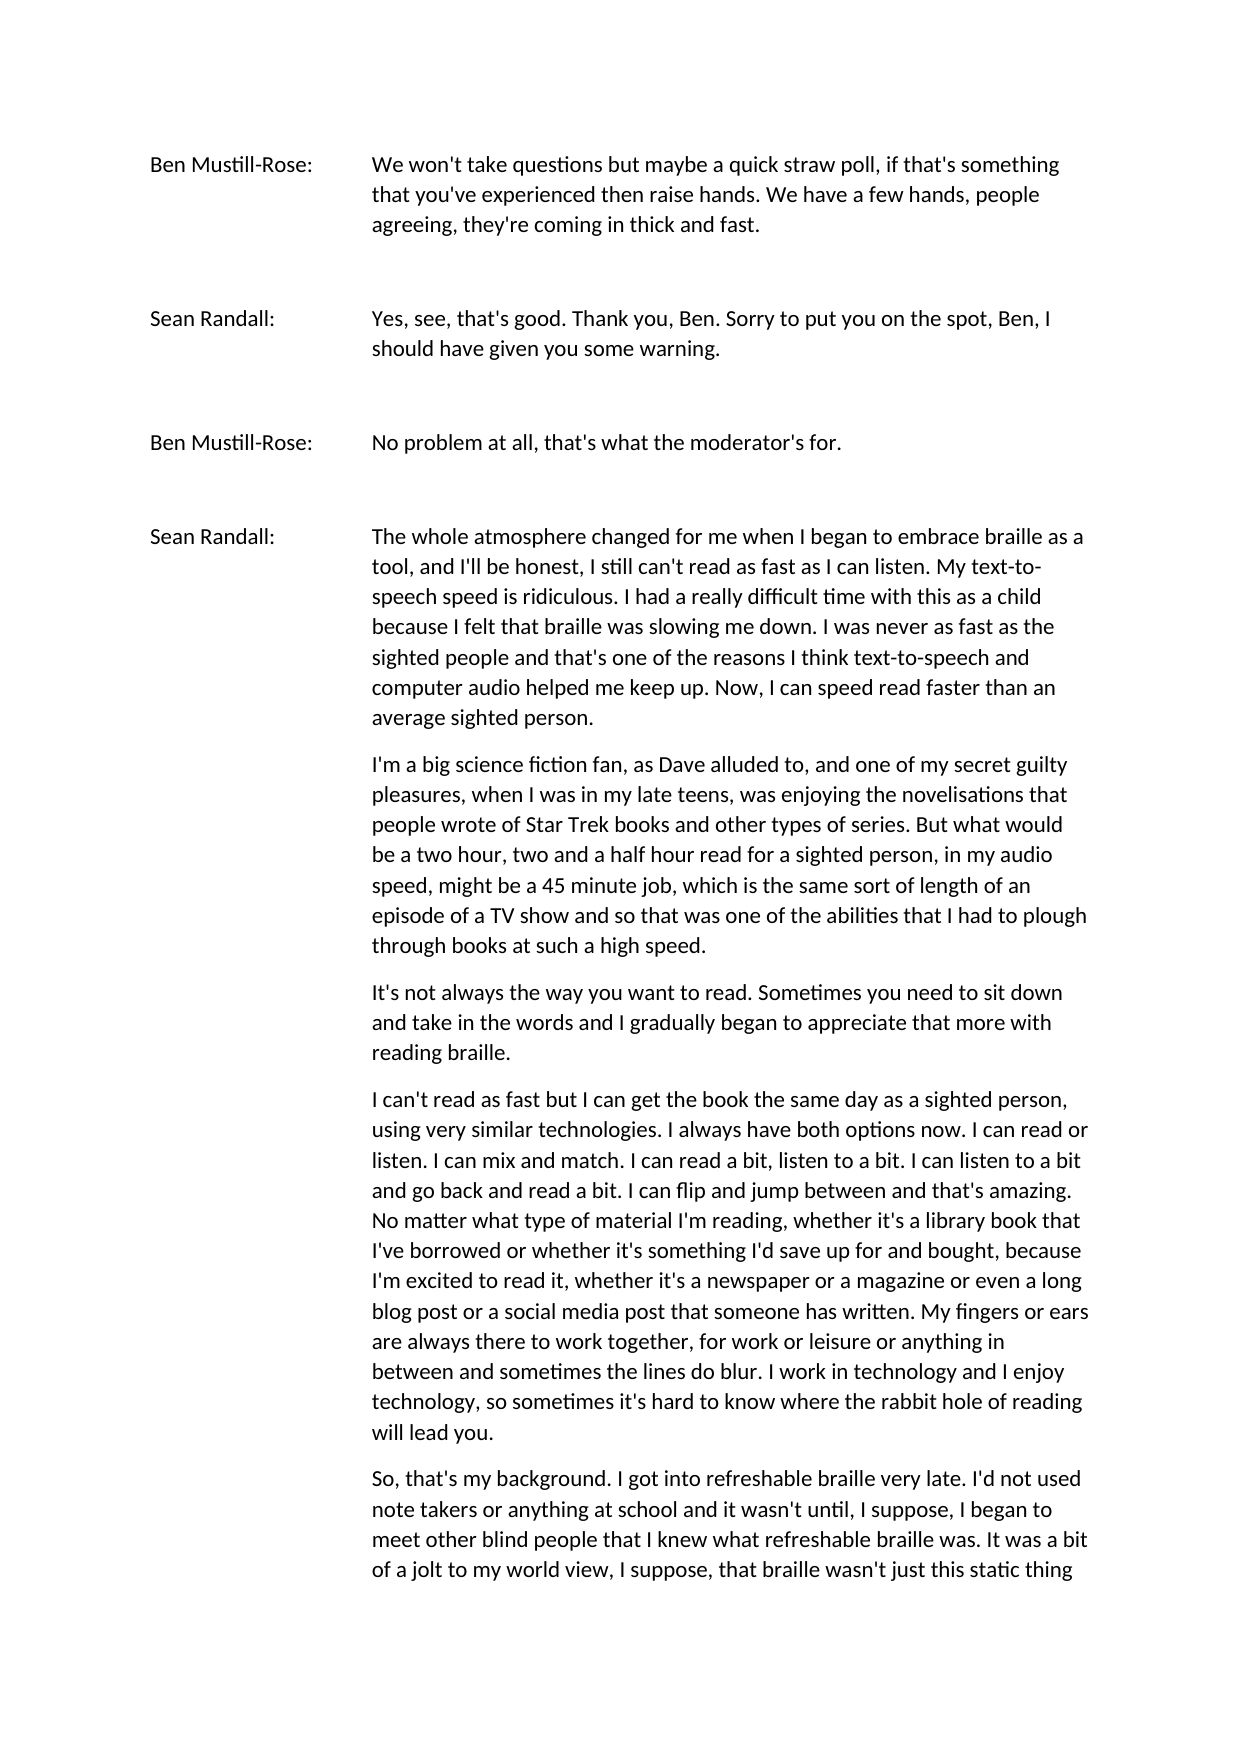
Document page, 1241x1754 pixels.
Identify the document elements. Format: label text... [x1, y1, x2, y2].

text I'm a big science fiction fan, as Dave alluded to, and one of my secret guilty pleasures, when I was in my late teens, was enjoying the novelisations that people wrote of Star Trek books and other types of series. But what would be a two hour, two and a half hour read for a sighted person, in my audio speed, might be a 45 minute job, which is the same sort of length of an episode of a TV show and so that was one of the abilities that I had to plough through books at such a high speed. [150, 750, 1090, 959]
text Ben Mustill-Rose: We won't take questions but maybe a quick straw poll, if that's something that you've experienced then raise hands. We have a few hands, people agreeing, they're coming in thick and fast. [150, 150, 1090, 238]
text I can't read as fast but I can get the book the same day as a sighted person, using very similar technologies. I always have both options now. I can read or listen. I can mix and match. I can read a bit, listen to a bit. I can listen to a bit and go back and read a bit. I can flip and jump between and that's amazing. No matter what type of material I'm reading, whether it's a library book that I've borrowed or whether it's something I'd save up for and bought, because I'm excited to read it, whether it's a newspaper or a magazine or even a long blog post or a social media post that someone has written. My fingers or ears are always there to work together, for work or leisure or anything in between and sometimes the lines do blur. I work in technology and I enjoy technology, so sometimes it's hard to know where the rabbit hole of reading will lead you. [150, 1085, 1090, 1446]
text It's not always the way you want to read. Sometimes you need to sit down and take in the words and I gradually began to appreciate that more with reading braille. [150, 978, 1090, 1067]
text Sean Randall: Yes, see, that's good. Thank you, Ben. Sorry to put you on the spot, Ben, I should have given you some warning. [150, 304, 1090, 362]
text Ben Mustill-Rose: No problem at all, that's what the moderator's for. [150, 428, 1090, 456]
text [150, 1464, 1090, 1583]
text Sean Randall: The whole atmosphere changed for me when I began to embrace braille as a tool, and I'll be honest, I still can't read as fast as I can listen. My text-to-speech speed is ridiculous. I had a really difficult time with this as a child because I felt that braille was slowing me down. I was never as fast as the sighted people and that's one of the reasons I think text-to-speech and computer audio helped me keep up. Now, I can speed read faster than an average sighted person. [150, 522, 1090, 731]
